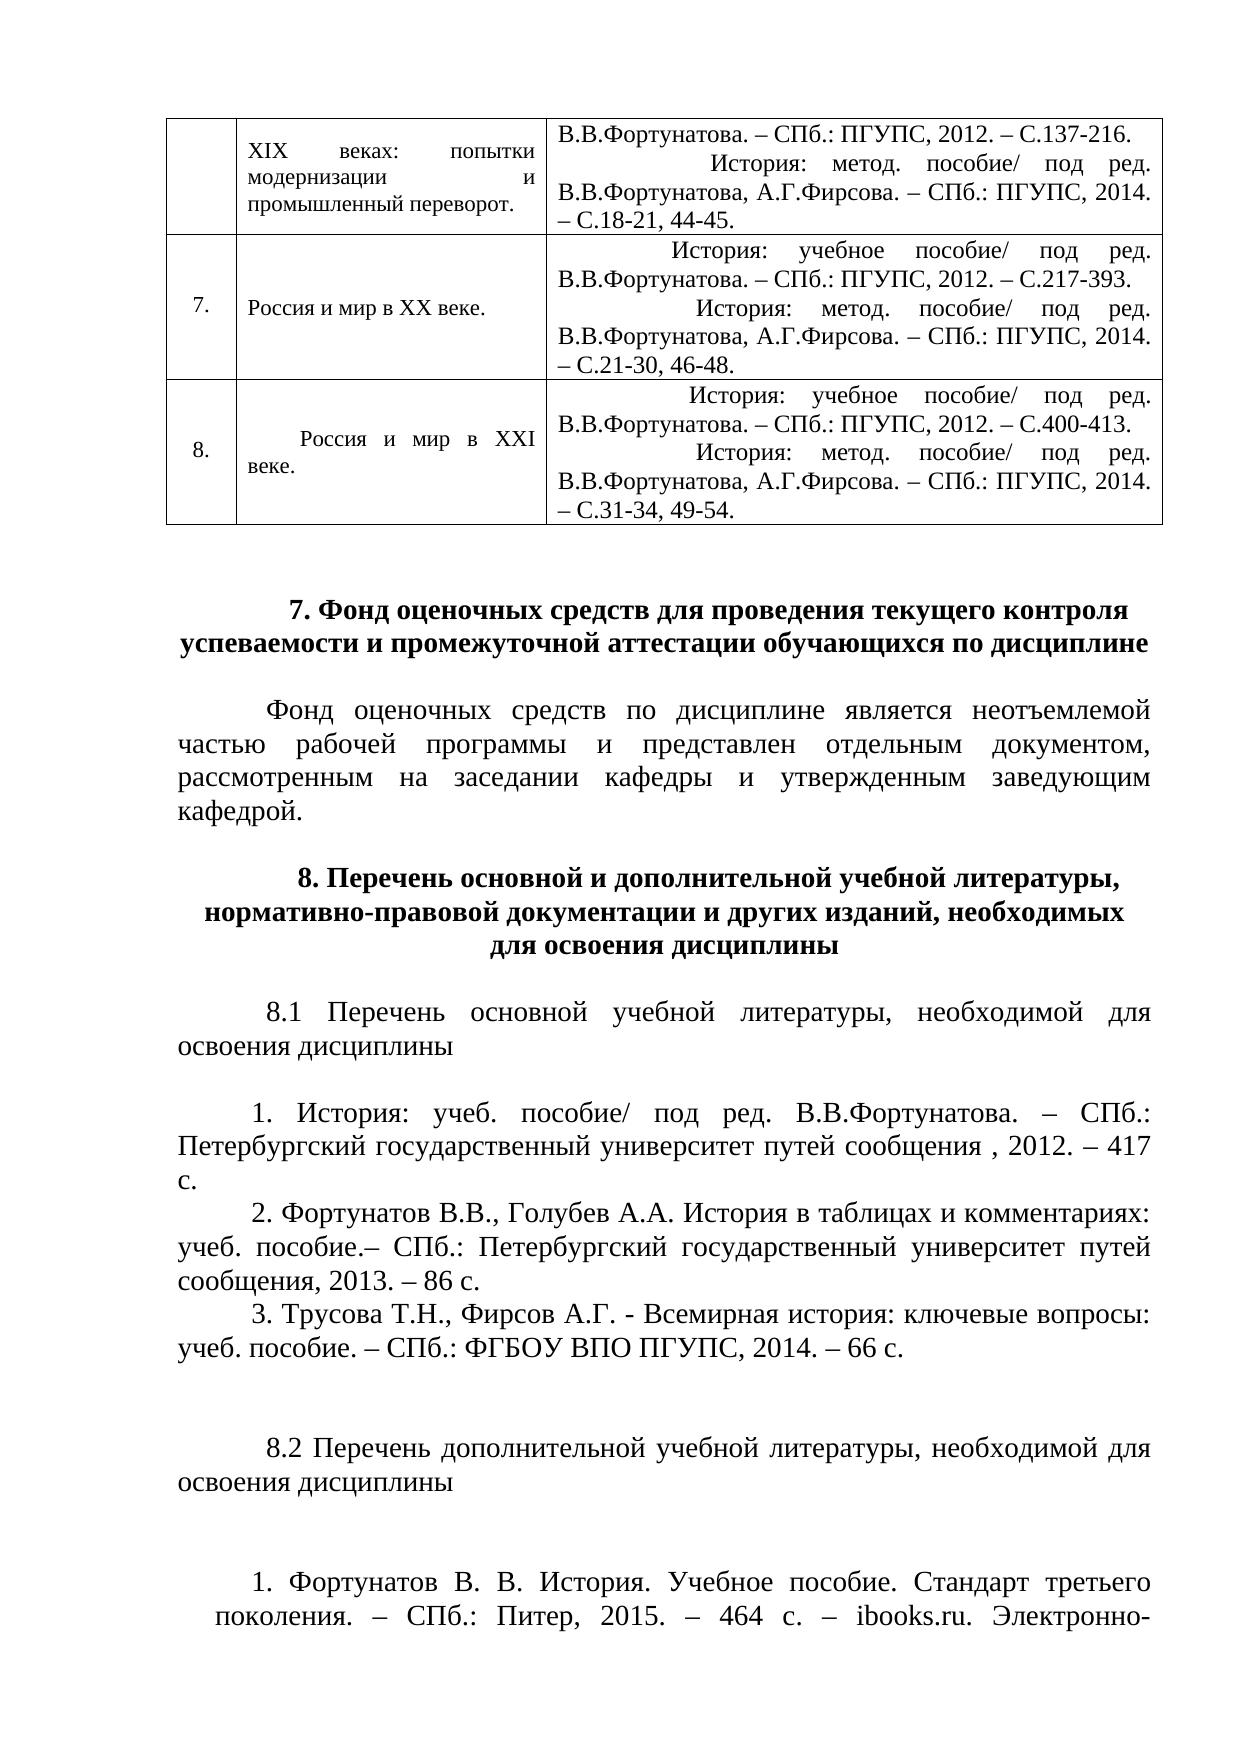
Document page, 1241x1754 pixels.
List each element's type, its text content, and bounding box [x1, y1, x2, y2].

text 3. Трусова Т.Н., Фирсов А.Г. - Всемирная история: ключевые вопросы: учеб. пособие. – СПб.: ФГБОУ ВПО ПГУПС, 2014. – 66 с. [177, 1296, 1152, 1363]
table_cell 8. [167, 380, 236, 524]
table_cell 7. [167, 235, 236, 379]
table_cell Россия и мир в XX веке. [237, 235, 546, 379]
table_cell 6. [167, 119, 236, 234]
text 8.1 Перечень основной учебной литературы, необходимой для освоения дисциплины [177, 994, 1152, 1061]
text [215, 1564, 1152, 1632]
text 2. Фортунатов В.В., Голубев А.А. История в таблицах и комментариях: учеб. пособие.– СПб.: Петербургский государственный университет путей сообщения, 2013. – 86 с. [177, 1196, 1152, 1296]
table_cell Россия и мир в XXI веке. [237, 380, 546, 524]
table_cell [547, 119, 1162, 234]
text 7. Фонд оценочных средств для проведения текущего контроля успеваемости и промежуточной аттестации обучающихся по дисциплине [177, 592, 1152, 659]
text 8.2 Перечень дополнительной учебной литературы, необходимой для освоения дисциплины [177, 1430, 1152, 1497]
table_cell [237, 119, 546, 234]
text Фонд оценочных средств по дисциплине является неотъемлемой частью рабочей программы и представлен отдельным документом, рассмотренным на заседании кафедры и утвержденным заведующим кафедрой. [177, 692, 1152, 827]
table_cell История: учебное пособие/ под ред. В.В.Фортунатова. – СПб.: ПГУПС, 2012. – С.217-393. История: метод. пособие/ под ред. В.В.Фортунатова, А.Г.Фирсова. – СПб.: ПГУПС, 2014. – С.21-30, 46-48. [547, 235, 1162, 379]
table_cell История: учебное пособие/ под ред. В.В.Фортунатова. – СПб.: ПГУПС, 2012. – С.400-413. История: метод. пособие/ под ред. В.В.Фортунатова, А.Г.Фирсова. – СПб.: ПГУПС, 2014. – С.31-34, 49-54. [547, 380, 1162, 524]
text 8. Перечень основной и дополнительной учебной литературы, нормативно-правовой документации и других изданий, необходимых для освоения дисциплины [177, 860, 1152, 961]
text 1. История: учеб. пособие/ под ред. В.В.Фортунатова. – СПб.: Петербургский государственный университет путей сообщения , 2012. – 417 с. [177, 1095, 1152, 1196]
